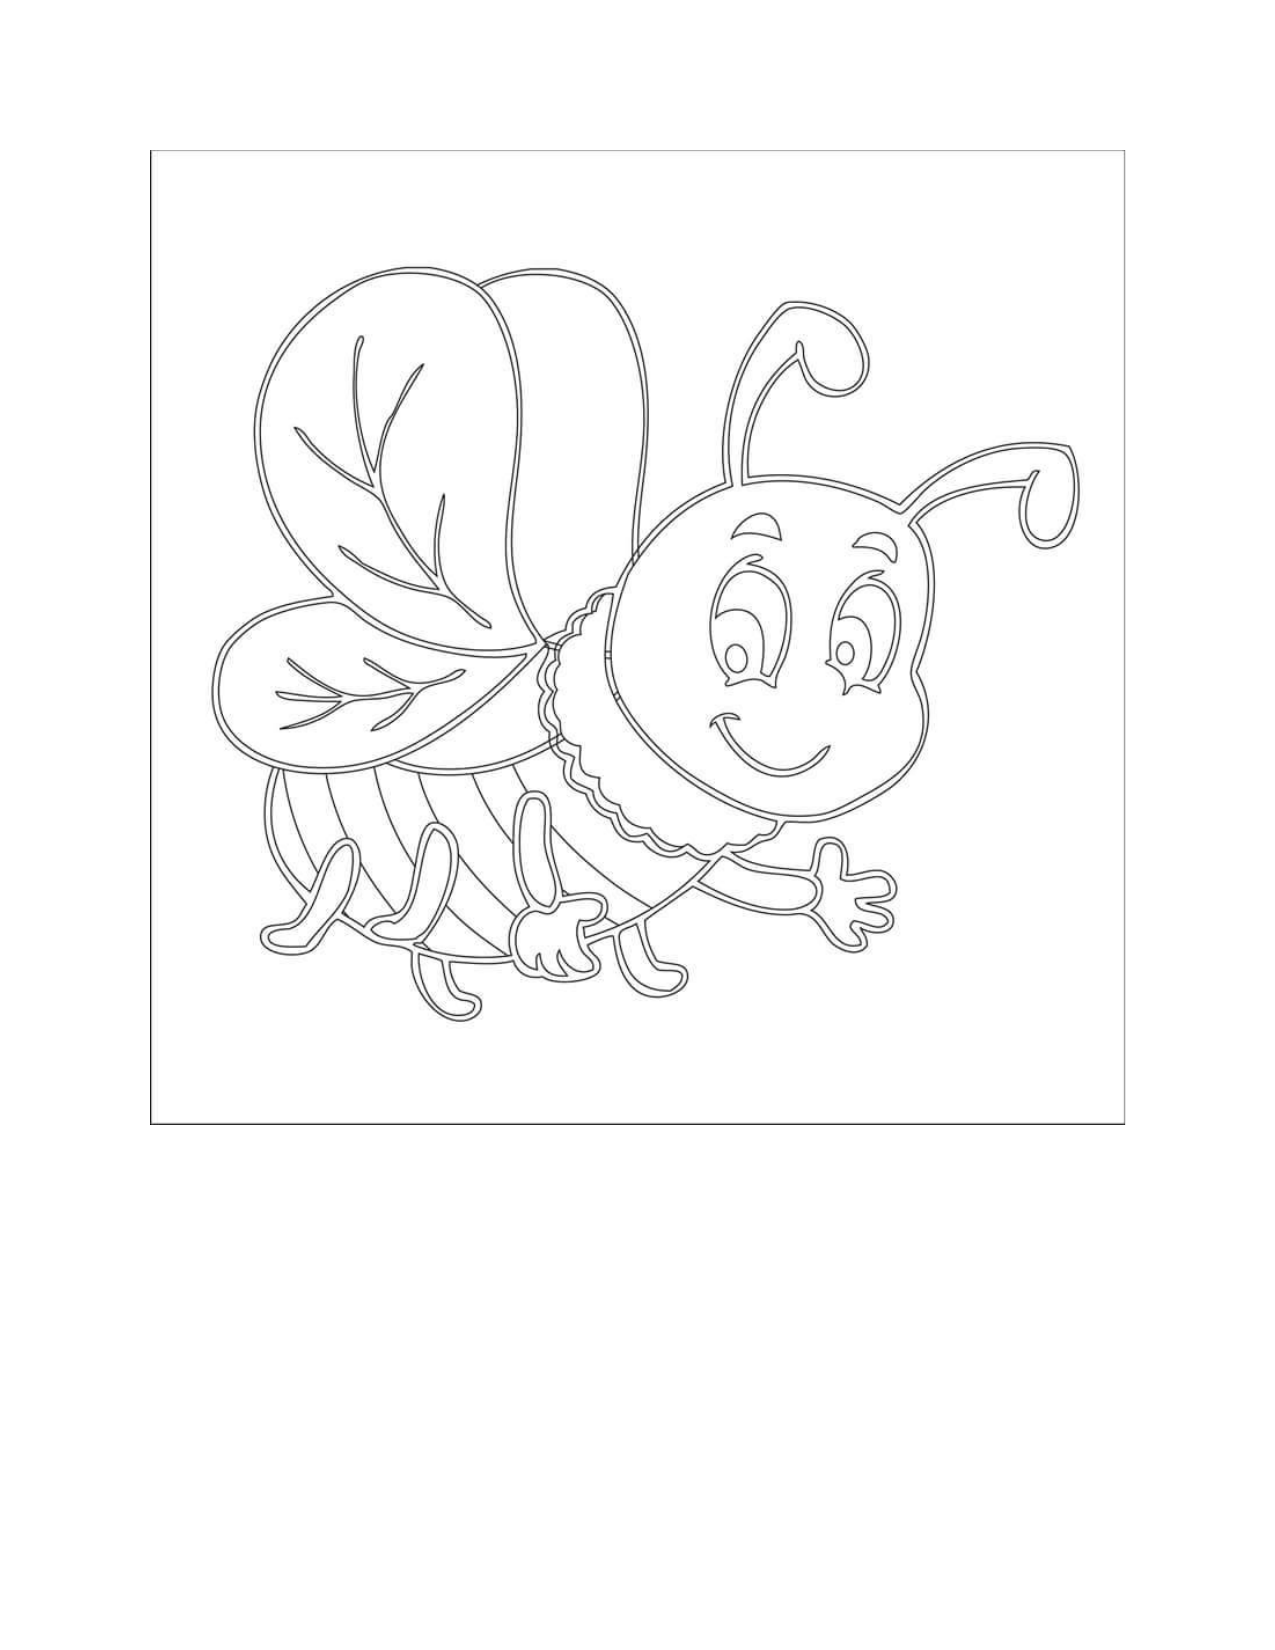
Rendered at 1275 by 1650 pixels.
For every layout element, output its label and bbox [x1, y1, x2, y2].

picture [150, 150, 1125, 1125]
